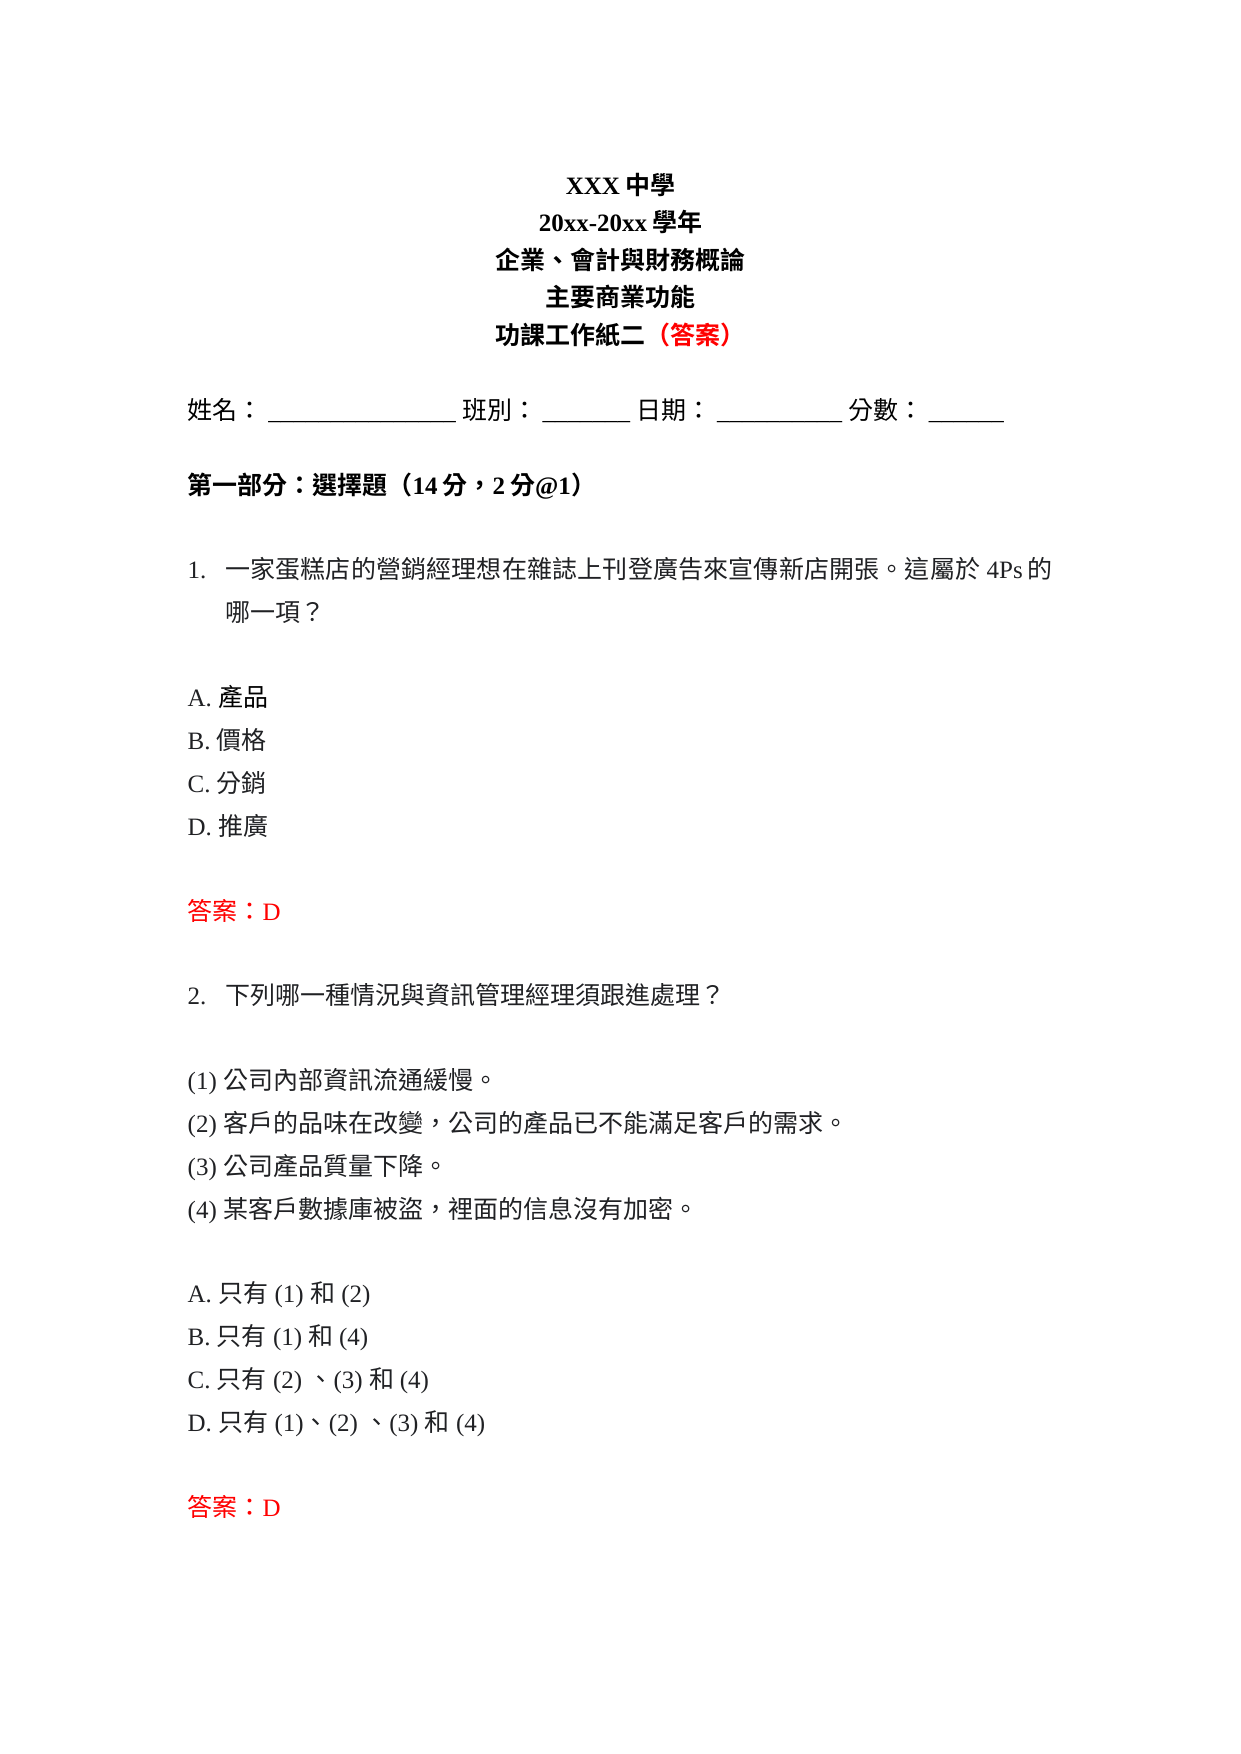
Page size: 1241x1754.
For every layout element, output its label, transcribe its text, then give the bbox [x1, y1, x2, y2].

text (2) 客戶的品味在改變，公司的產品已不能滿足客戶的需求。 [187, 1103, 1053, 1140]
list 一家蛋糕店的營銷經理想在雜誌上刊登廣告來宣傳新店開張。這屬於4Ps的哪一項？ [187, 549, 1053, 630]
text 姓名： _______________ 班別： _______ 日期： __________ 分數： ______ [187, 389, 1053, 427]
text C. 分銷 [187, 763, 1053, 800]
text 答案：D [187, 1487, 1053, 1524]
text 20xx-20xx學年 [187, 202, 1053, 239]
text C. 只有 (2) 、(3) 和 (4) [187, 1359, 1053, 1397]
list 下列哪一種情況與資訊管理經理須跟進處理？ [187, 975, 1053, 1013]
text 功課工作紙二（答案） [187, 314, 1053, 352]
text B. 價格 [187, 720, 1053, 757]
text D. 推廣 [187, 806, 1053, 843]
text 答案：D [187, 890, 1053, 928]
text 第一部分：選擇題（14分，2分@1） [187, 464, 1053, 502]
text 主要商業功能 [187, 277, 1053, 314]
text (4) 某客戶數據庫被盜，裡面的信息沒有加密。 [187, 1188, 1053, 1226]
text (1) 公司內部資訊流通緩慢。 [187, 1060, 1053, 1097]
text B. 只有 (1) 和 (4) [187, 1316, 1053, 1354]
text (3) 公司產品質量下降。 [187, 1146, 1053, 1183]
text D. 只有 (1)、(2) 、(3) 和 (4) [187, 1402, 1053, 1439]
text A. 只有 (1) 和 (2) [187, 1273, 1053, 1311]
text 企業、會計與財務概論 [187, 239, 1053, 277]
text A. 產品 [187, 677, 1053, 714]
text XXX中學 [187, 164, 1053, 202]
